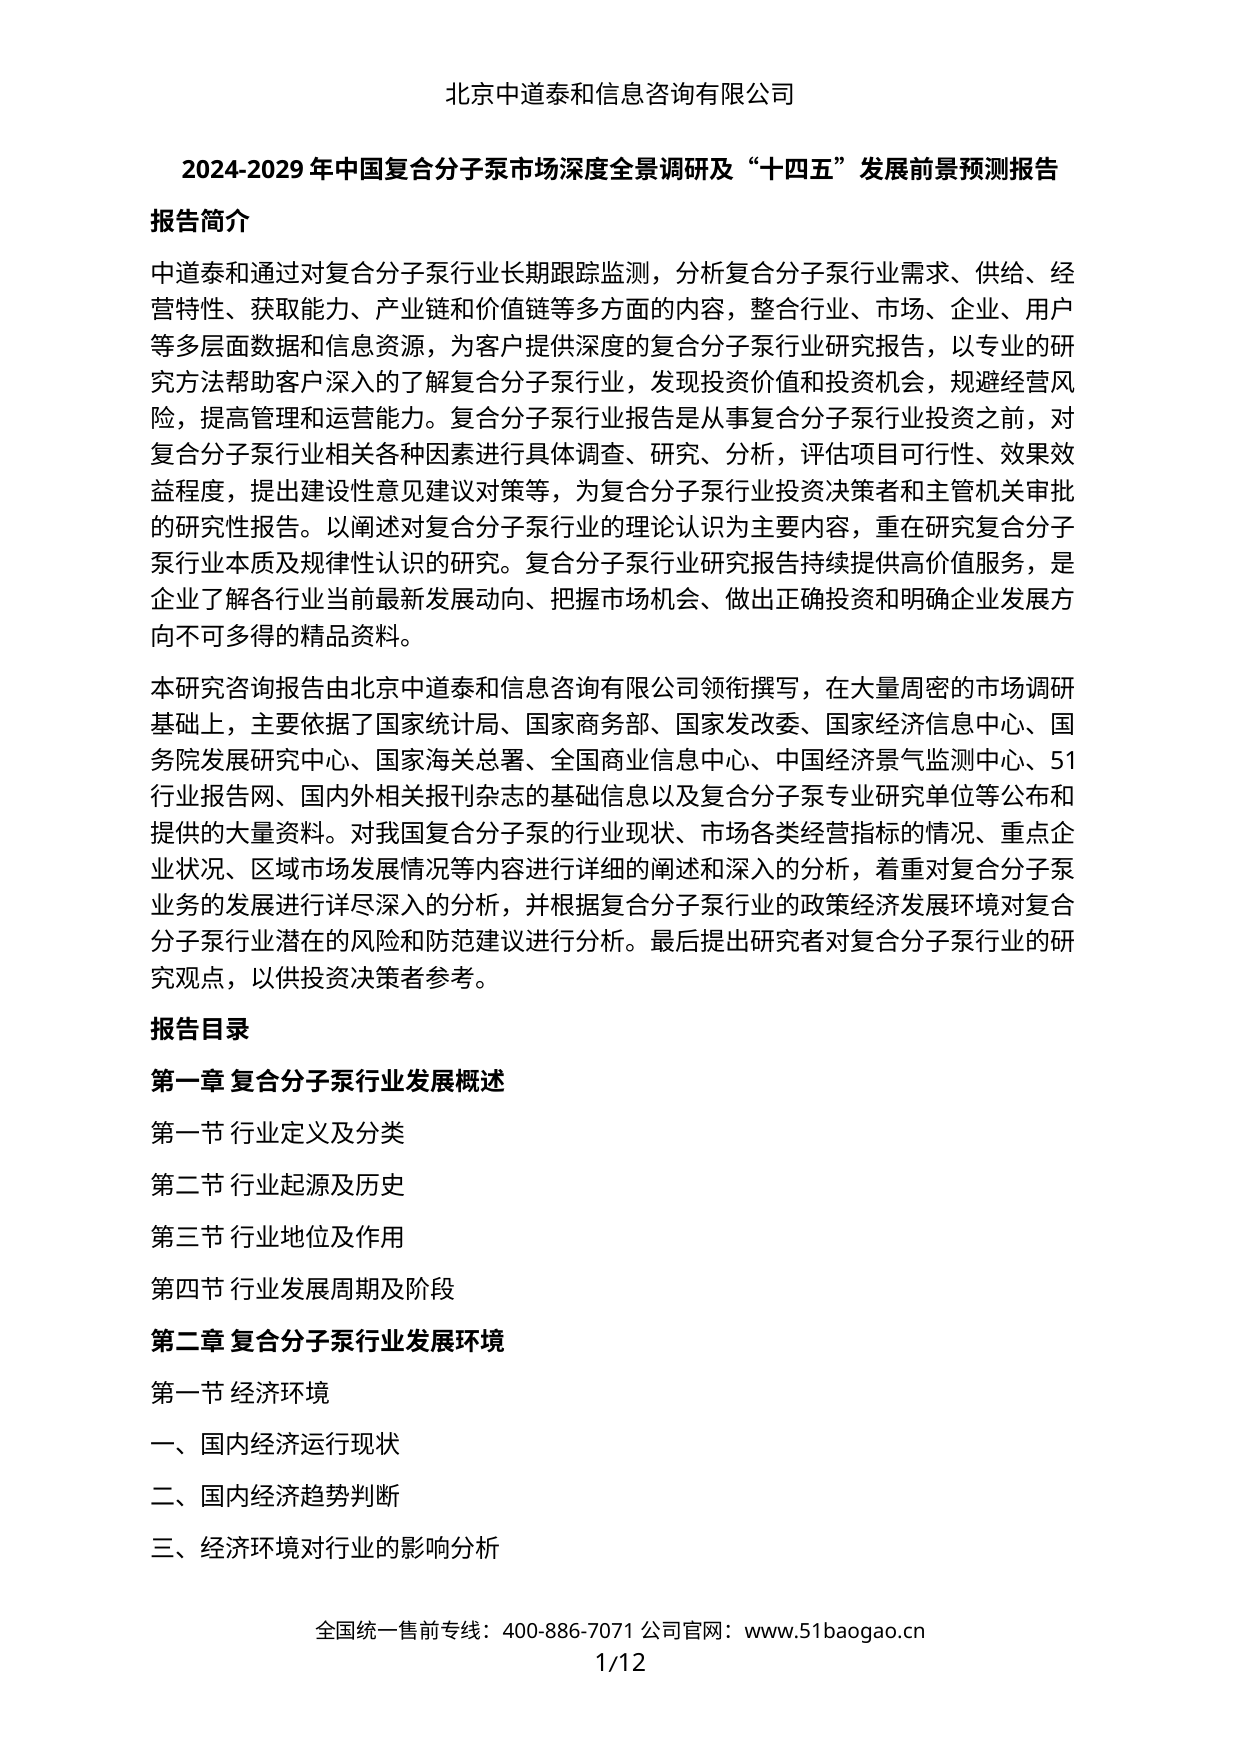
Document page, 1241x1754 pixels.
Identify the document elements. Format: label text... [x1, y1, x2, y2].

text 第四节 行业发展周期及阶段 [150, 1269, 1090, 1306]
text 二、国内经济趋势判断 [150, 1477, 1090, 1513]
text 2024-2029年中国复合分子泵市场深度全景调研及“十四五”发展前景预测报告 [150, 150, 1090, 186]
text 第二章 复合分子泵行业发展环境 [150, 1321, 1090, 1357]
text 一、国内经济运行现状 [150, 1425, 1090, 1461]
text 第三节 行业地位及作用 [150, 1217, 1090, 1254]
text 第二节 行业起源及历史 [150, 1166, 1090, 1202]
text 中道泰和通过对复合分子泵行业长期跟踪监测，分析复合分子泵行业需求、供给、经营特性、获取能力、产业链和价值链等多方面的内容，整合行业、市场、企业、用户等多层面数据和信息资源，为客户提供深度的复合分子泵行业研究报告，以专业的研究方法帮助客户深入的了解复合分子泵行业，发现投资价值和投资机会，规避经营风险，提高管理和运营能力。复合分子泵行业报告是从事复合分子泵行业投资之前，对复合分子泵行业相关各种因素进行具体调查、研究、分析，评估项目可行性、效果效益程度，提出建设性意见建议对策等，为复合分子泵行业投资决策者和主管机关审批的研究性报告。以阐述对复合分子泵行业的理论认识为主要内容，重在研究复合分子泵行业本质及规律性认识的研究。复合分子泵行业研究报告持续提供高价值服务，是企业了解各行业当前最新发展动向、把握市场机会、做出正确投资和明确企业发展方向不可多得的精品资料。 [150, 254, 1090, 652]
text 本研究咨询报告由北京中道泰和信息咨询有限公司领衔撰写，在大量周密的市场调研基础上，主要依据了国家统计局、国家商务部、国家发改委、国家经济信息中心、国务院发展研究中心、国家海关总署、全国商业信息中心、中国经济景气监测中心、51行业报告网、国内外相关报刊杂志的基础信息以及复合分子泵专业研究单位等公布和提供的大量资料。对我国复合分子泵的行业现状、市场各类经营指标的情况、重点企业状况、区域市场发展情况等内容进行详细的阐述和深入的分析，着重对复合分子泵业务的发展进行详尽深入的分析，并根据复合分子泵行业的政策经济发展环境对复合分子泵行业潜在的风险和防范建议进行分析。最后提出研究者对复合分子泵行业的研究观点，以供投资决策者参考。 [150, 668, 1090, 994]
text 报告目录 [150, 1010, 1090, 1046]
text 第一节 经济环境 [150, 1373, 1090, 1409]
text 报告简介 [150, 202, 1090, 238]
text 第一节 行业定义及分类 [150, 1114, 1090, 1150]
text 第一章 复合分子泵行业发展概述 [150, 1062, 1090, 1098]
text 三、经济环境对行业的影响分析 [150, 1529, 1090, 1565]
